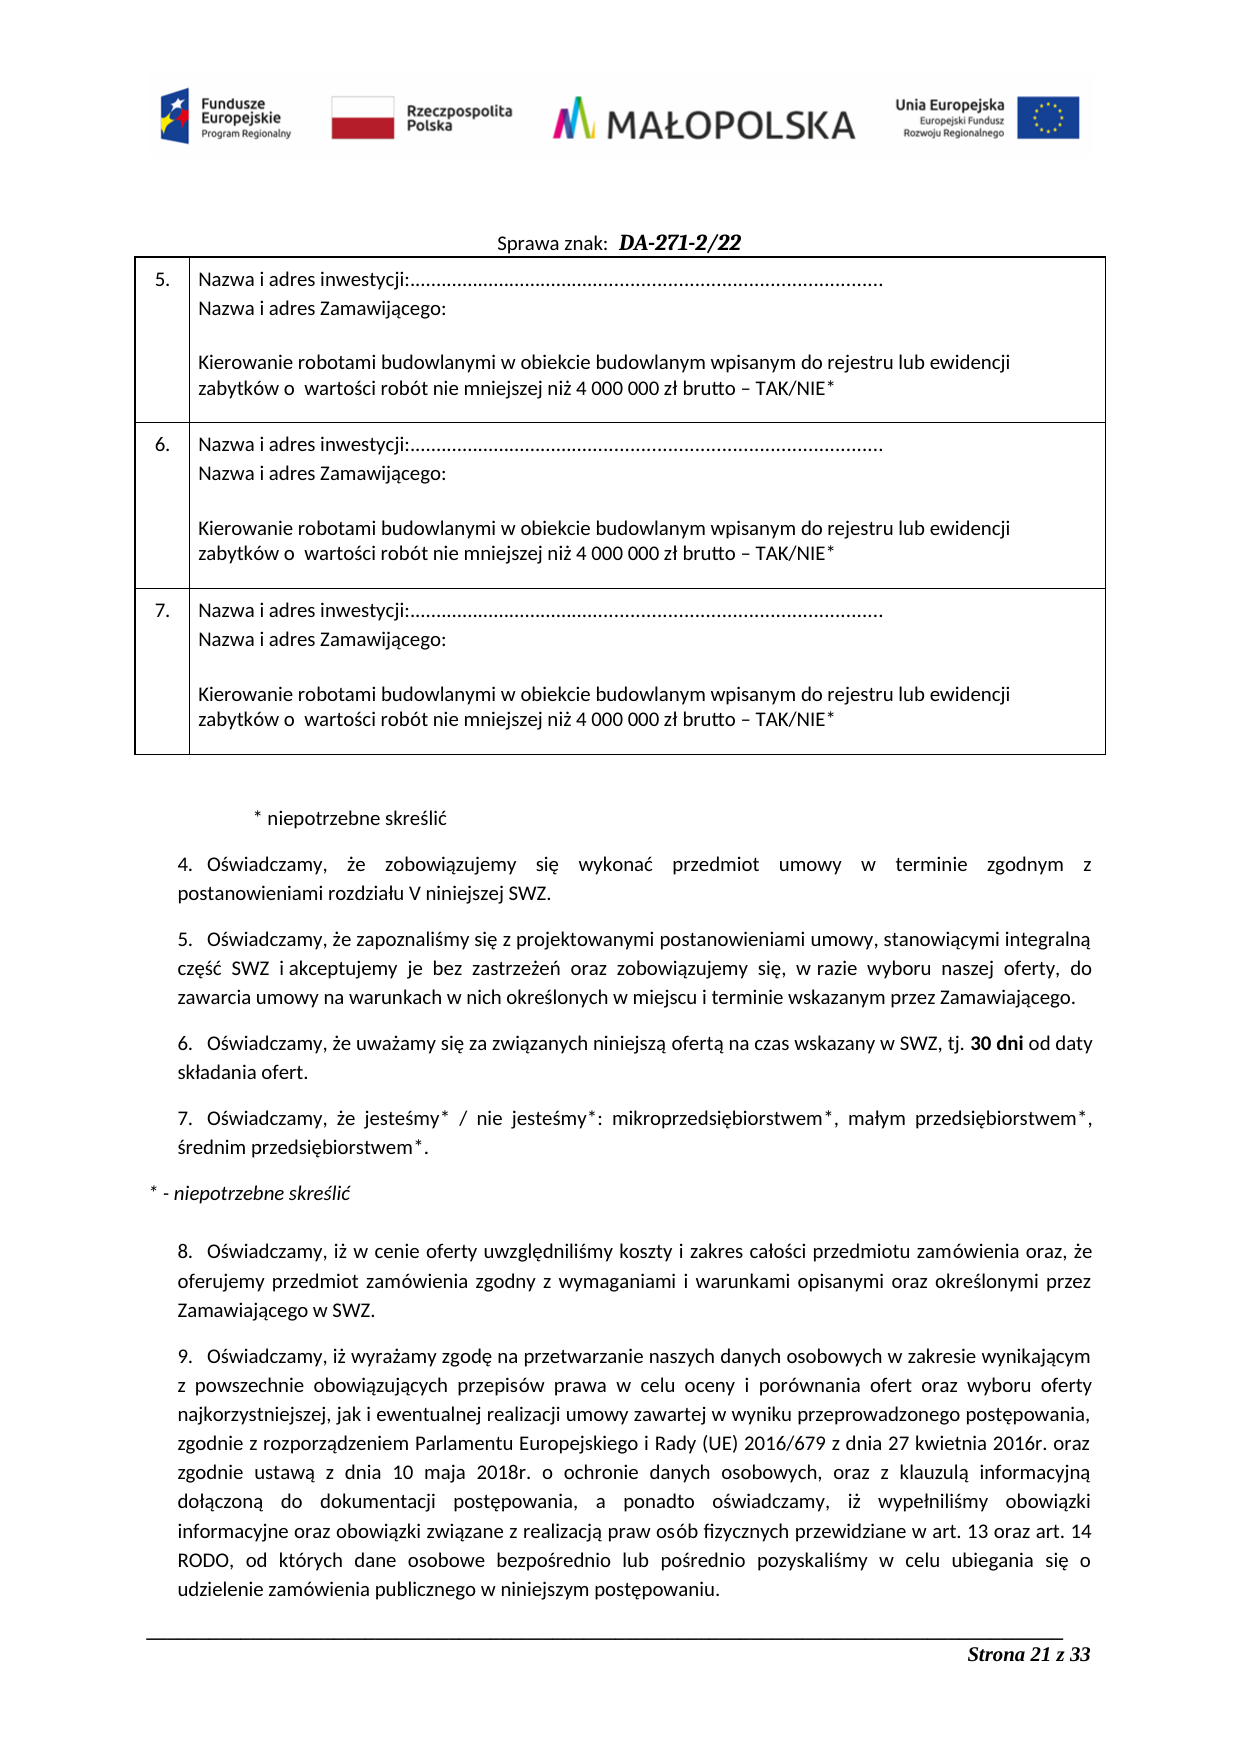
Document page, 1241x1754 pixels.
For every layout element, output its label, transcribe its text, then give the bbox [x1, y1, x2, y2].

list Oświadczamy, że zapoznaliśmy się z projektowanymi postanowieniami umowy, stanowiącymi integralną część SWZ i akceptujemy je bez zastrzeżeń oraz zobowiązujemy się, w razie wyboru naszej oferty, do zawarcia umowy na warunkach w nich określonych w miejscu i terminie wskazanym przez Zamawiającego. [177, 926, 1092, 1010]
table_cell 6. [136, 423, 189, 588]
list Oświadczamy, że jesteśmy* / nie jesteśmy*: mikroprzedsiębiorstwem*, małym przedsiębiorstwem*, średnim przedsiębiorstwem*. [177, 1105, 1092, 1160]
list Oświadczamy, iż w cenie oferty uwzględniliśmy koszty i zakres całości przedmiotu zamówienia oraz, że oferujemy przedmiot zamówienia zgodny z wymaganiami i warunkami opisanymi oraz określonymi przez Zamawiającego w SWZ. [177, 1239, 1092, 1322]
list Oświadczamy, iż wyrażamy zgodę na przetwarzanie naszych danych osobowych w zakresie wynikającym z powszechnie obowiązujących przepisów prawa w celu oceny i porównania ofert oraz wyboru oferty najkorzystniejszej, jak i ewentualnej realizacji umowy zawartej w wyniku przeprowadzonego postępowania, zgodnie z rozporządzeniem Parlamentu Europejskiego i Rady (UE) 2016/679 z dnia 27 kwietnia 2016r. oraz zgodnie ustawą z dnia 10 maja 2018r. o ochronie danych osobowych, oraz z klauzulą informacyjną dołączoną do dokumentacji postępowania, a ponadto oświadczamy, iż wypełniliśmy obowiązki informacyjne oraz obowiązki związane z realizacją praw osób fizycznych przewidziane w art. 13 oraz art. 14 RODO, od których dane osobowe bezpośrednio lub pośrednio pozyskaliśmy w celu ubiegania się o udzielenie zamówienia publicznego w niniejszym postępowaniu. [177, 1343, 1092, 1602]
list Oświadczamy, że zobowiązujemy się wykonać przedmiot umowy w terminie zgodnym z postanowieniami rozdziału V niniejszej SWZ. [177, 851, 1092, 906]
list Oświadczamy, że uważamy się za związanych niniejszą ofertą na czas wskazany w SWZ, tj. 30 dni od daty składania ofert. [177, 1030, 1092, 1085]
table_cell 5. [136, 258, 189, 422]
text * - niepotrzebne skreślić [148, 1180, 1092, 1206]
table_cell 7. [136, 589, 189, 753]
list * niepotrzebne skreślić [252, 805, 1092, 831]
picture [147, 73, 1093, 158]
